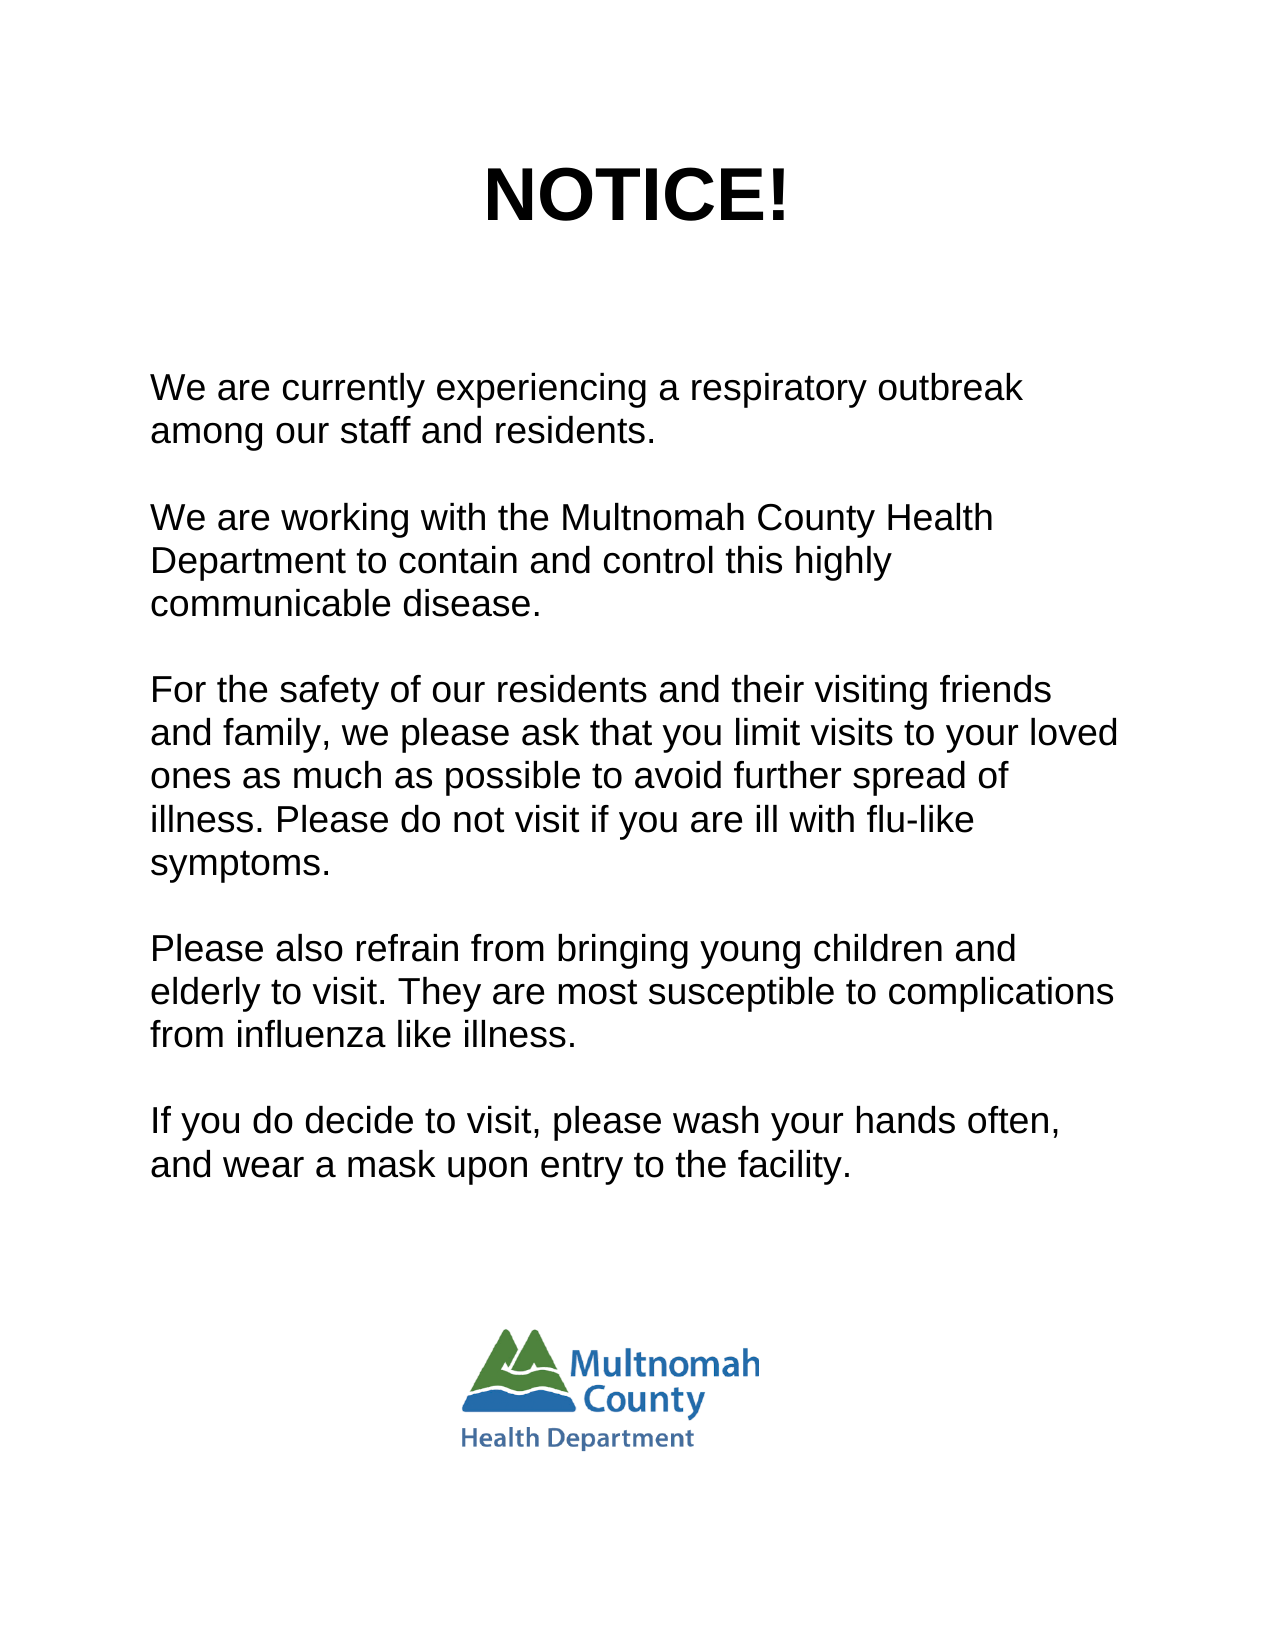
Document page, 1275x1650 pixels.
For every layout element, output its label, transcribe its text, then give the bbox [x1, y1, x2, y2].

text We are working with the Multnomah County Health Department to contain and control this highly communicable disease. [150, 495, 1125, 624]
text For the safety of our residents and their visiting friends and family, we please ask that you limit visits to your loved ones as much as possible to avoid further spread of illness. Please do not visit if you are ill with flu-like symptoms. [150, 667, 1125, 883]
text NOTICE! [150, 150, 1125, 236]
picture [456, 1326, 759, 1452]
text Please also refrain from bringing young children and elderly to visit. They are most susceptible to complications from influenza like illness. [150, 926, 1125, 1056]
text We are currently experiencing a respiratory outbreak among our staff and residents. [150, 366, 1125, 452]
text If you do decide to visit, please wash your hands often, and wear a mask upon entry to the facility. [150, 1099, 1125, 1185]
